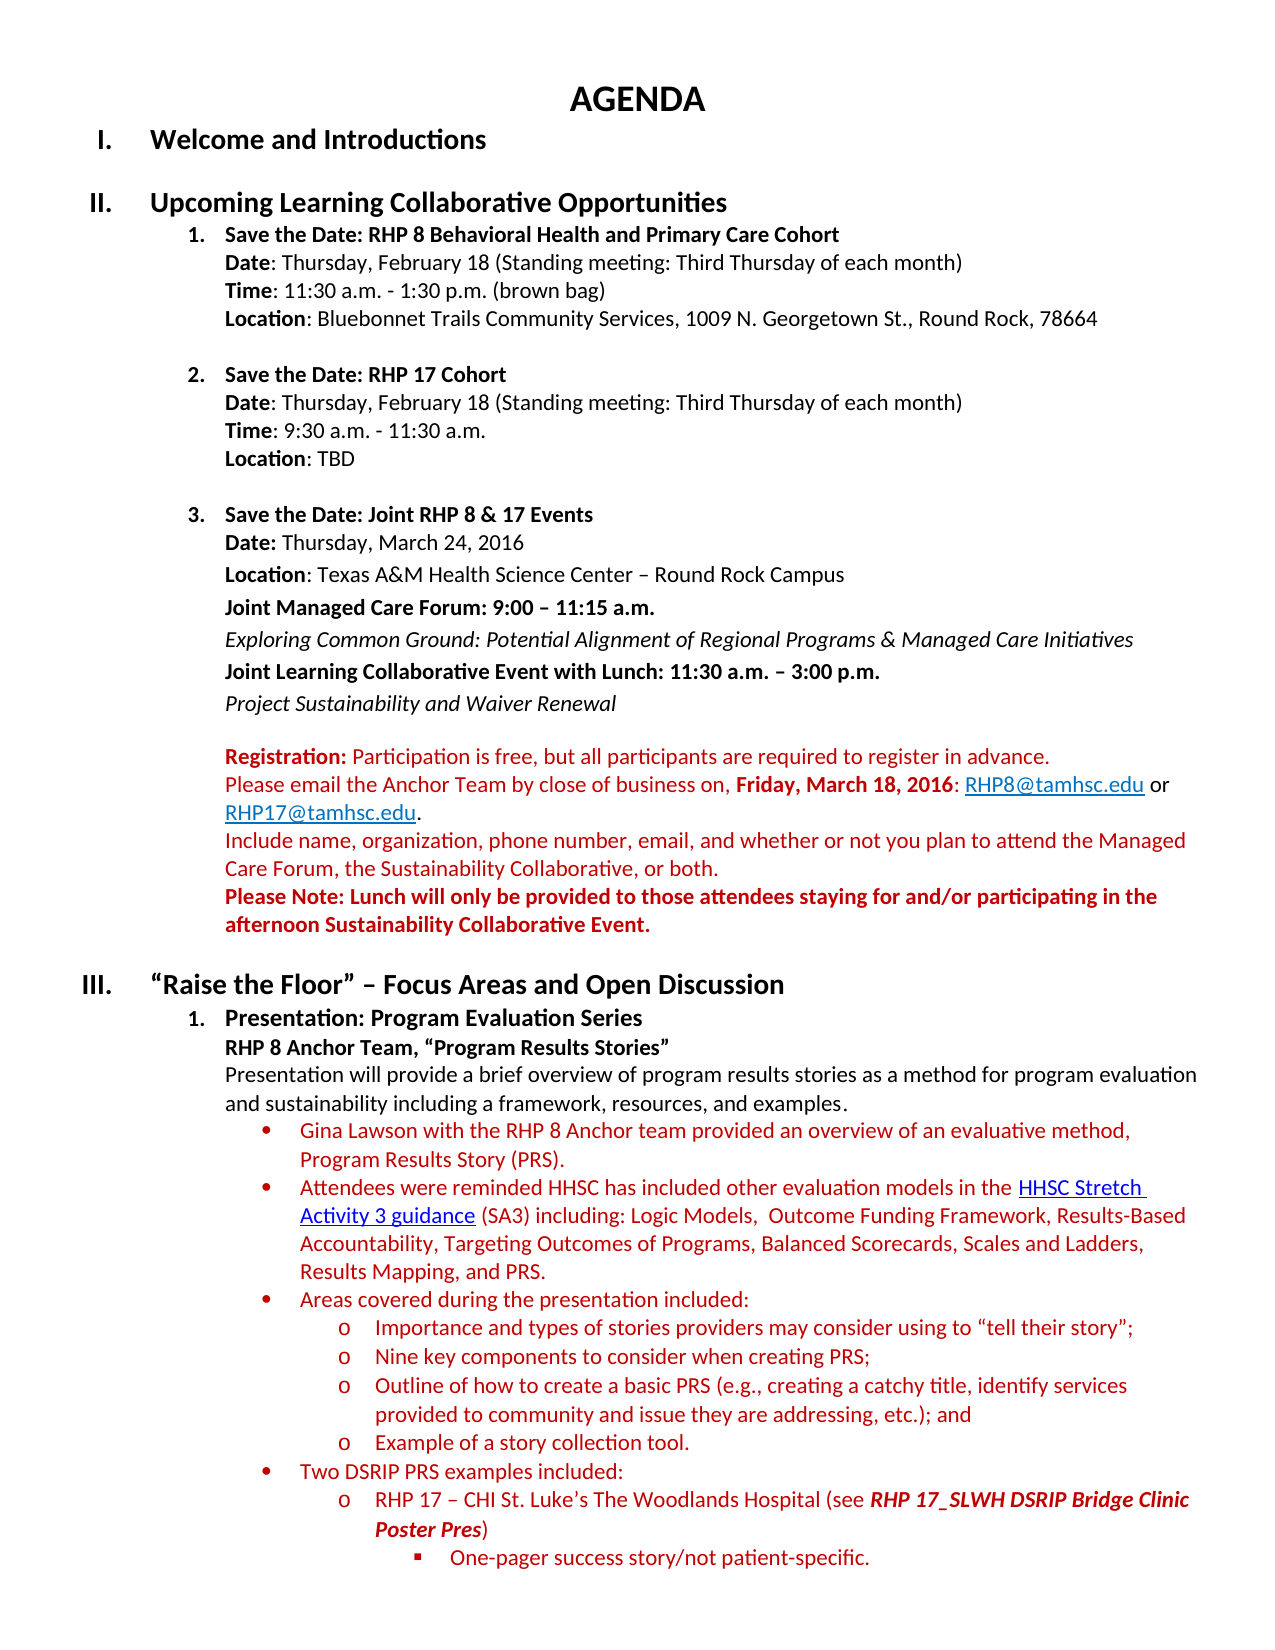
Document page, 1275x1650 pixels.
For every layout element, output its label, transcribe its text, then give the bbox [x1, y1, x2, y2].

list Outline of how to create a basic PRS (e.g., creating a catchy title, identify services provided to community and issue they are addressing, etc.); and [337, 1371, 1200, 1428]
list Attendees were reminded HHSC has included other evaluation models in the HHSC Stretch Activity 3 guidance (SA3) including: Logic Models, Outcome Funding Framework, Results-Based Accountability, Targeting Outcomes of Programs, Balanced Scorecards, Scales and Ladders, Results Mapping, and PRS. [262, 1173, 1200, 1285]
list One-pager success story/not patient-specific. [412, 1543, 1200, 1571]
list Two DSRIP PRS examples included: [262, 1457, 1200, 1486]
list Save the Date: RHP 17 Cohort [187, 360, 1200, 388]
list Welcome and Introductions [112, 121, 1200, 156]
text Date: Thursday, February 18 (Standing meeting: Third Thursday of each month) [225, 248, 1200, 276]
text Date: Thursday, February 18 (Standing meeting: Third Thursday of each month) [225, 388, 1200, 416]
list Upcoming Learning Collaborative Opportunities [112, 184, 1200, 220]
text Please Note: Lunch will only be provided to those attendees staying for and/or participating in the afternoon Sustainability Collaborative Event. [225, 882, 1200, 938]
list Importance and types of stories providers may consider using to “tell their story”; [337, 1313, 1200, 1342]
text Time: 11:30 a.m. - 1:30 p.m. (brown bag) [225, 276, 1200, 304]
text AGENDA [75, 75, 1200, 121]
text Date: Thursday, March 24, 2016 Location: Texas A&M Health Science Center – Round Rock Campus Joint Managed Care Forum: 9:00 – 11:15 a.m. Exploring Common Ground: Potential Alignment of Regional Programs & Managed Care Initiatives Joint Learning Collaborative Event with Lunch: 11:30 a.m. – 3:00 p.m. Project Sustainability and Waiver Renewal [225, 528, 1200, 717]
text Please email the Anchor Team by close of business on, Friday, March 18, 2016: RHP8@tamhsc.edu or RHP17@tamhsc.edu. [225, 770, 1200, 826]
text Location: Bluebonnet Trails Community Services, 1009 N. Georgetown St., Round Rock, 78664 [225, 304, 1200, 332]
text Include name, organization, phone number, email, and whether or not you plan to attend the Managed Care Forum, the Sustainability Collaborative, or both. [225, 826, 1200, 882]
list Example of a story collection tool. [337, 1428, 1200, 1457]
list Save the Date: RHP 8 Behavioral Health and Primary Care Cohort [187, 220, 1200, 248]
list Nine key components to consider when creating PRS; [337, 1342, 1200, 1371]
list RHP 17 – CHI St. Luke’s The Woodlands Hospital (see RHP 17_SLWH DSRIP Bridge Clinic Poster Pres) [337, 1486, 1200, 1543]
text Time: 9:30 a.m. - 11:30 a.m. [225, 416, 1200, 444]
list Save the Date: Joint RHP 8 & 17 Events [187, 500, 1200, 528]
list Gina Lawson with the RHP 8 Anchor team provided an overview of an evaluative method, Program Results Story (PRS). [262, 1117, 1200, 1173]
list Areas covered during the presentation included: [262, 1285, 1200, 1313]
list “Raise the Floor” – Focus Areas and Open Discussion [112, 966, 1200, 1002]
text Location: TBD [225, 444, 1200, 472]
text Registration: Participation is free, but all participants are required to register in advance. [225, 742, 1200, 770]
list Presentation: Program Evaluation Series RHP 8 Anchor Team, “Program Results Stories” Presentation will provide a brief overview of program results stories as a method for program evaluation and sustainability including a framework, resources, and examples. [187, 1002, 1200, 1117]
